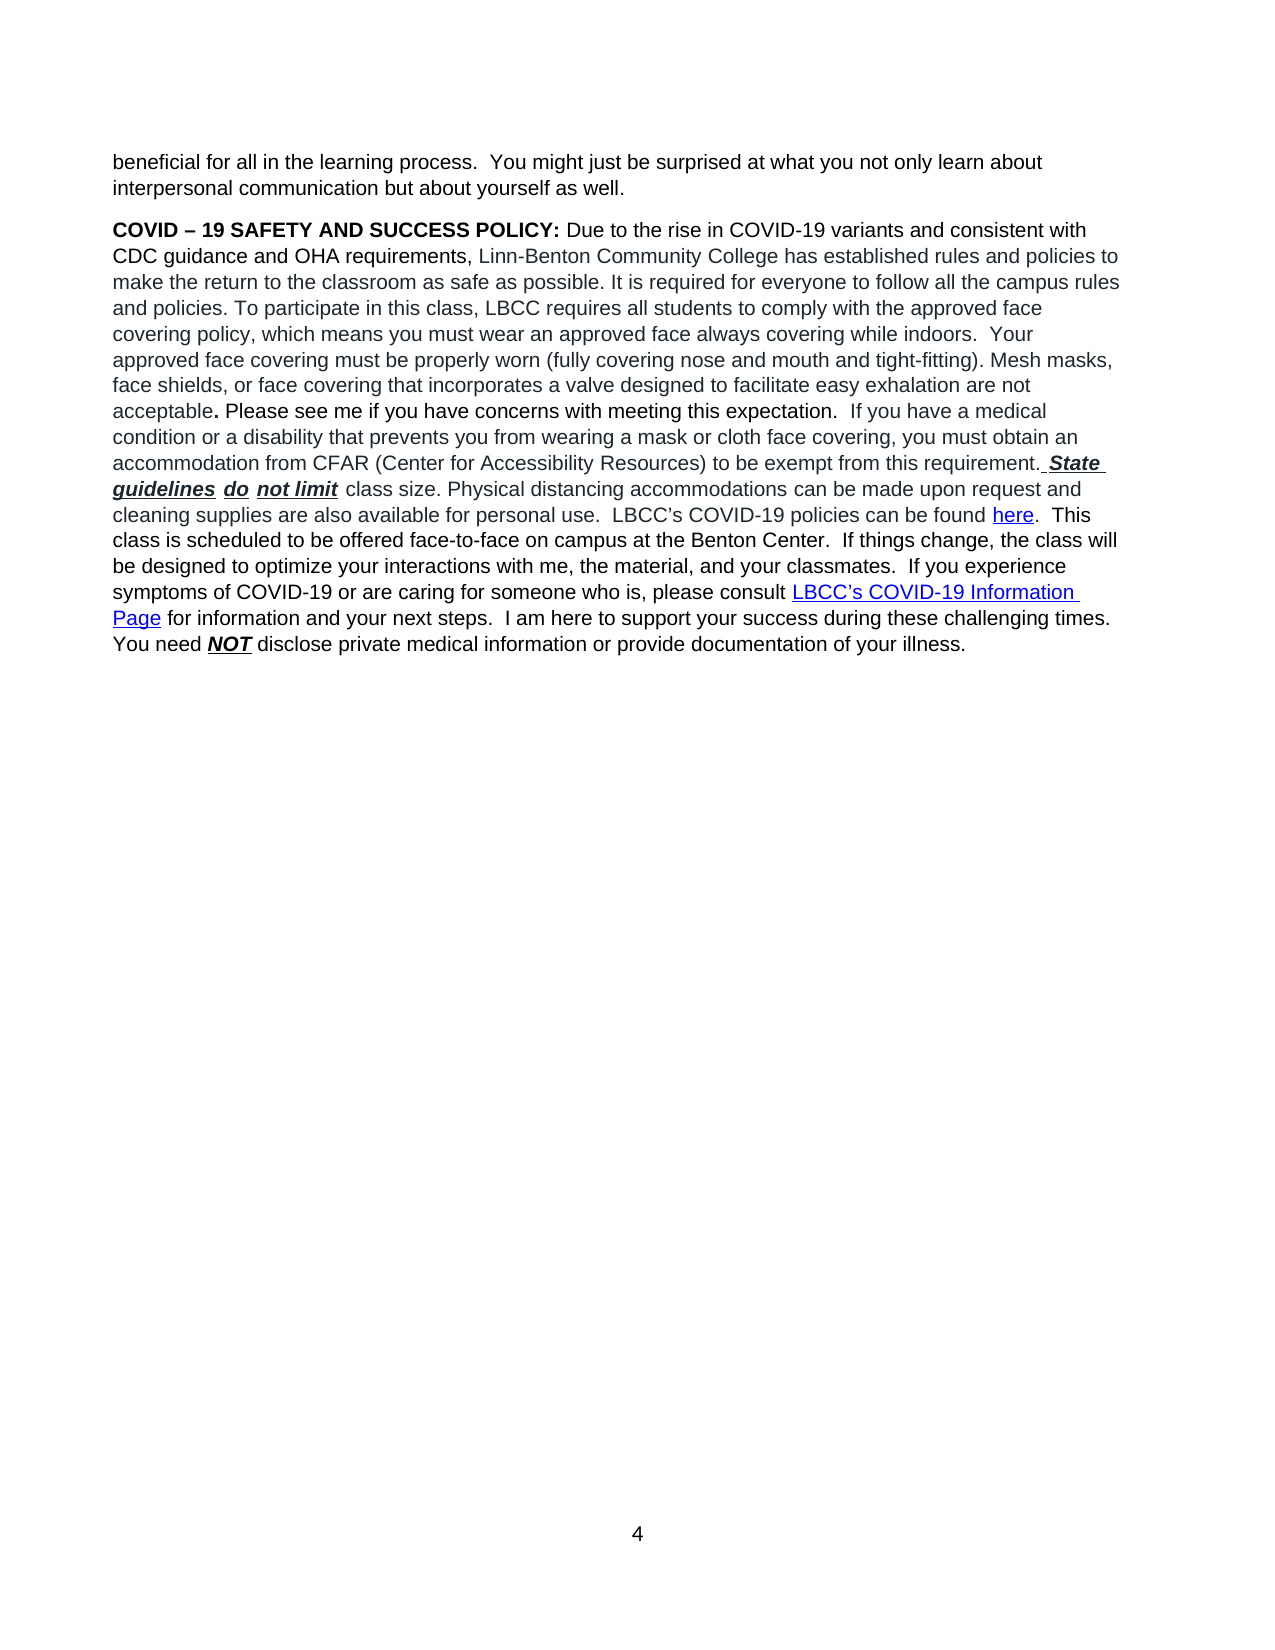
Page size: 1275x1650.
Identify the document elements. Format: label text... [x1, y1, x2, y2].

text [112, 150, 1125, 200]
text COVID – 19 SAFETY AND SUCCESS POLICY: Due to the rise in COVID-19 variants and consistent with CDC guidance and OHA requirements, Linn-Benton Community College has established rules and policies to make the return to the classroom as safe as possible. It is required for everyone to follow all the campus rules and policies. To participate in this class, LBCC requires all students to comply with the approved face covering policy, which means you must wear an approved face always covering while indoors. Your approved face covering must be properly worn (fully covering nose and mouth and tight-fitting). Mesh masks, face shields, or face covering that incorporates a valve designed to facilitate easy exhalation are not acceptable. Please see me if you have concerns with meeting this expectation. If you have a medical condition or a disability that prevents you from wearing a mask or cloth face covering, you must obtain an accommodation from CFAR (Center for Accessibility Resources) to be exempt from this requirement. State guidelines do not limit class size. Physical distancing accommodations can be made upon request and cleaning supplies are also available for personal use. LBCC’s COVID-19 policies can be found here. This class is scheduled to be offered face-to-face on campus at the Benton Center. If things change, the class will be designed to optimize your interactions with me, the material, and your classmates. If you experience symptoms of COVID-19 or are caring for someone who is, please consult LBCC’s COVID-19 Information Page for information and your next steps. I am here to support your success during these challenging times. You need NOT disclose private medical information or provide documentation of your illness. [112, 218, 1125, 656]
